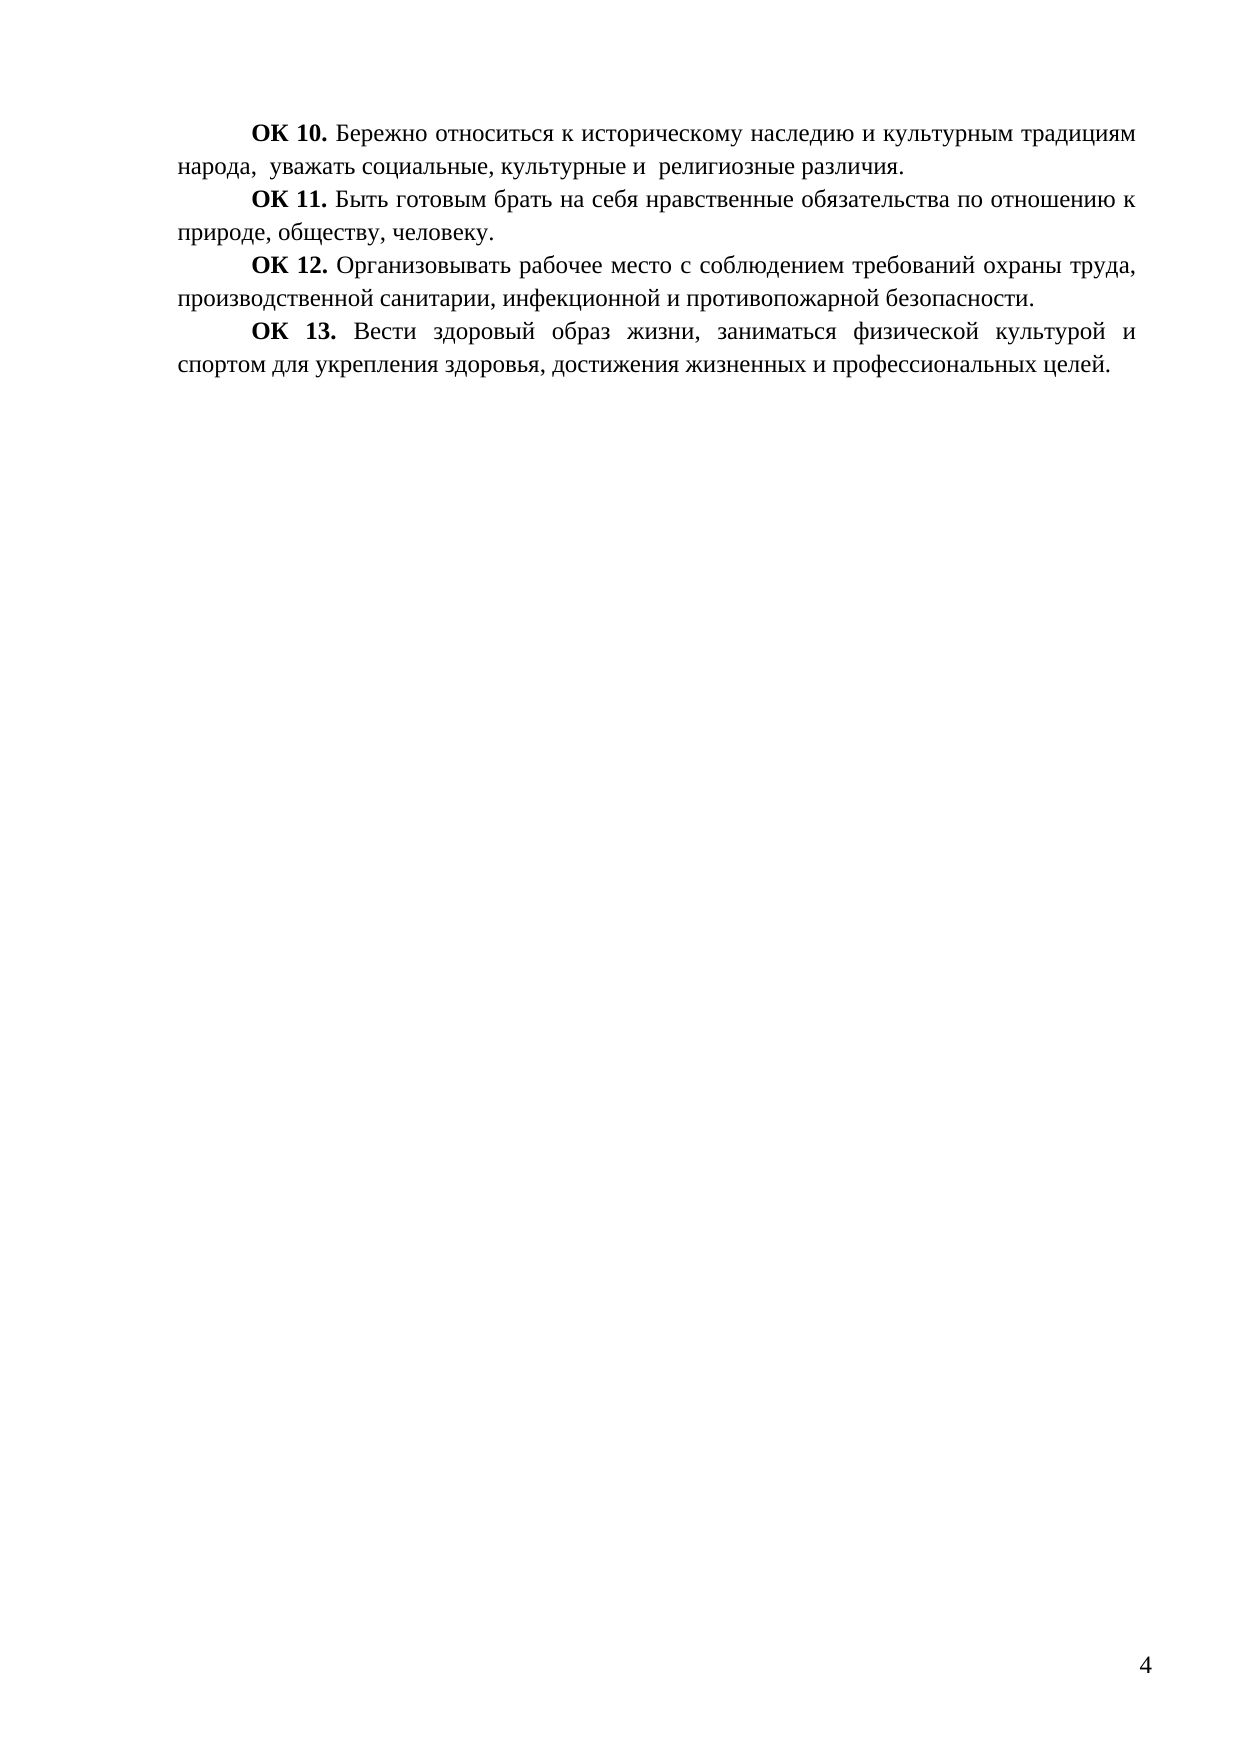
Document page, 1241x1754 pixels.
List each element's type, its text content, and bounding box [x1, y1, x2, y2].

text ОК 12. Организовывать рабочее место с соблюдением требований охраны труда, производственной санитарии, инфекционной и противопожарной безопасности. [177, 250, 1137, 312]
text ОК 11. Быть готовым брать на себя нравственные обязательства по отношению к природе, обществу, человеку. [177, 184, 1137, 246]
text ОК 13. Вести здоровый образ жизни, заниматься физической культурой и спортом для укрепления здоровья, достижения жизненных и профессиональных целей. [177, 316, 1137, 378]
text ОК 10. Бережно относиться к историческому наследию и культурным традициям народа, уважать социальные, культурные и религиозные различия. [177, 118, 1137, 180]
